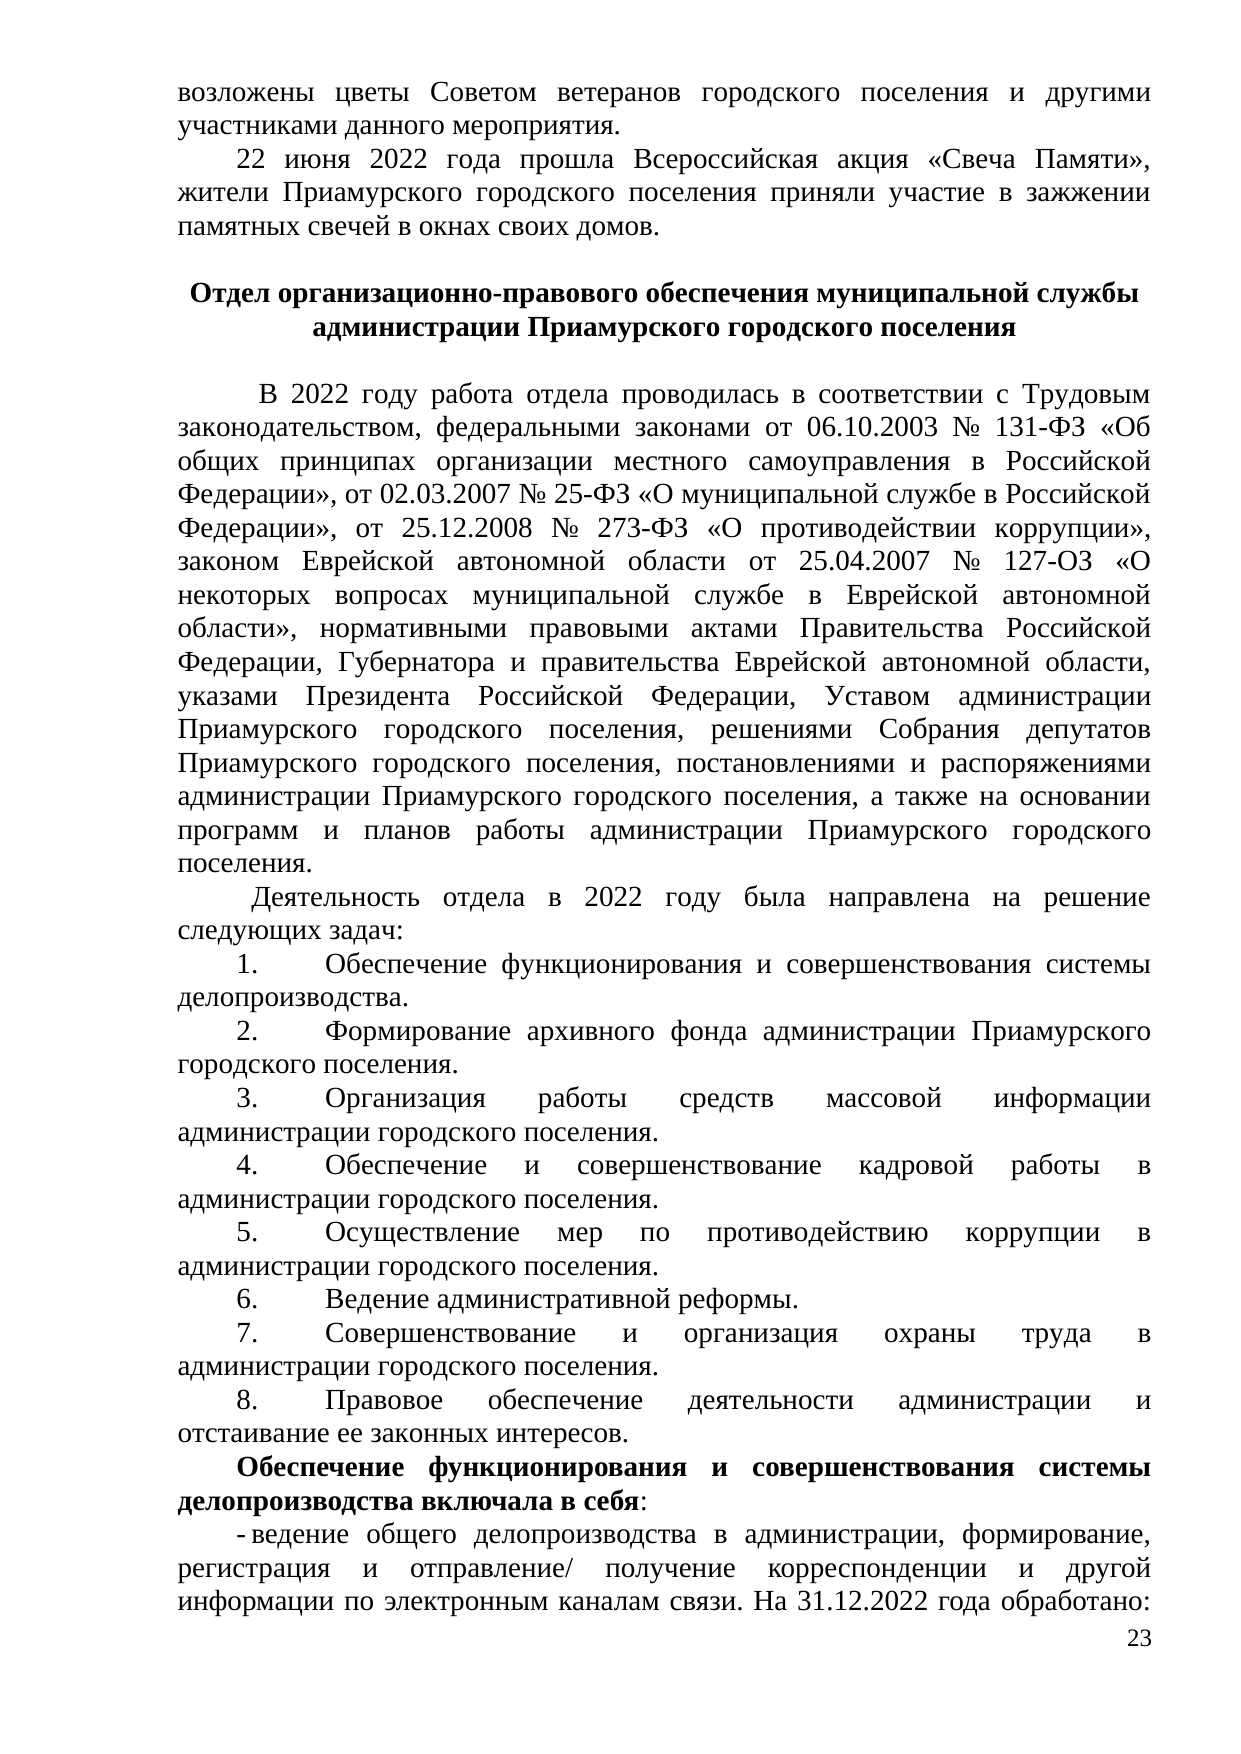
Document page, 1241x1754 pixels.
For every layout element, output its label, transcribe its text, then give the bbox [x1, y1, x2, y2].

list Организация работы средств массовой информации администрации городского поселения. [177, 1080, 1152, 1147]
list Осуществление мер по противодействию коррупции в администрации городского поселения. [177, 1214, 1152, 1281]
list Совершенствование и организация охраны труда в администрации городского поселения. [177, 1315, 1152, 1382]
text 22 июня 2022 года прошла Всероссийская акция «Свеча Памяти», жители Приамурского городского поселения приняли участие в зажжении памятных свечей в окнах своих домов. [177, 141, 1152, 242]
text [177, 74, 1152, 141]
list Обеспечение функционирования и совершенствования системы делопроизводства. [177, 946, 1152, 1013]
text Обеспечение функционирования и совершенствования системы делопроизводства включала в себя: [177, 1449, 1152, 1516]
text Отдел организационно-правового обеспечения муниципальной службы администрации Приамурского городского поселения [177, 275, 1152, 342]
text В 2022 году работа отдела проводилась в соответствии с Трудовым законодательством, федеральными законами от 06.10.2003 № 131-ФЗ «Об общих принципах организации местного самоуправления в Российской Федерации», от 02.03.2007 № 25-ФЗ «О муниципальной службе в Российской Федерации», от 25.12.2008 № 273-ФЗ «О противодействии коррупции», законом Еврейской автономной области от 25.04.2007 № 127-ОЗ «О некоторых вопросах муниципальной службе в Еврейской автономной области», нормативными правовыми актами Правительства Российской Федерации, Губернатора и правительства Еврейской автономной области, указами Президента Российской Федерации, Уставом администрации Приамурского городского поселения, решениями Собрания депутатов Приамурского городского поселения, постановлениями и распоряжениями администрации Приамурского городского поселения, а также на основании программ и планов работы администрации Приамурского городского поселения. [177, 376, 1152, 879]
list Правовое обеспечение деятельности администрации и отстаивание ее законных интересов. [177, 1382, 1152, 1449]
list Ведение административной реформы. [177, 1281, 1152, 1315]
list Формирование архивного фонда администрации Приамурского городского поселения. [177, 1013, 1152, 1080]
text Деятельность отдела в 2022 году была направлена на решение следующих задач: [177, 879, 1152, 946]
list Обеспечение и совершенствование кадровой работы в администрации городского поселения. [177, 1147, 1152, 1214]
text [177, 1516, 1152, 1617]
